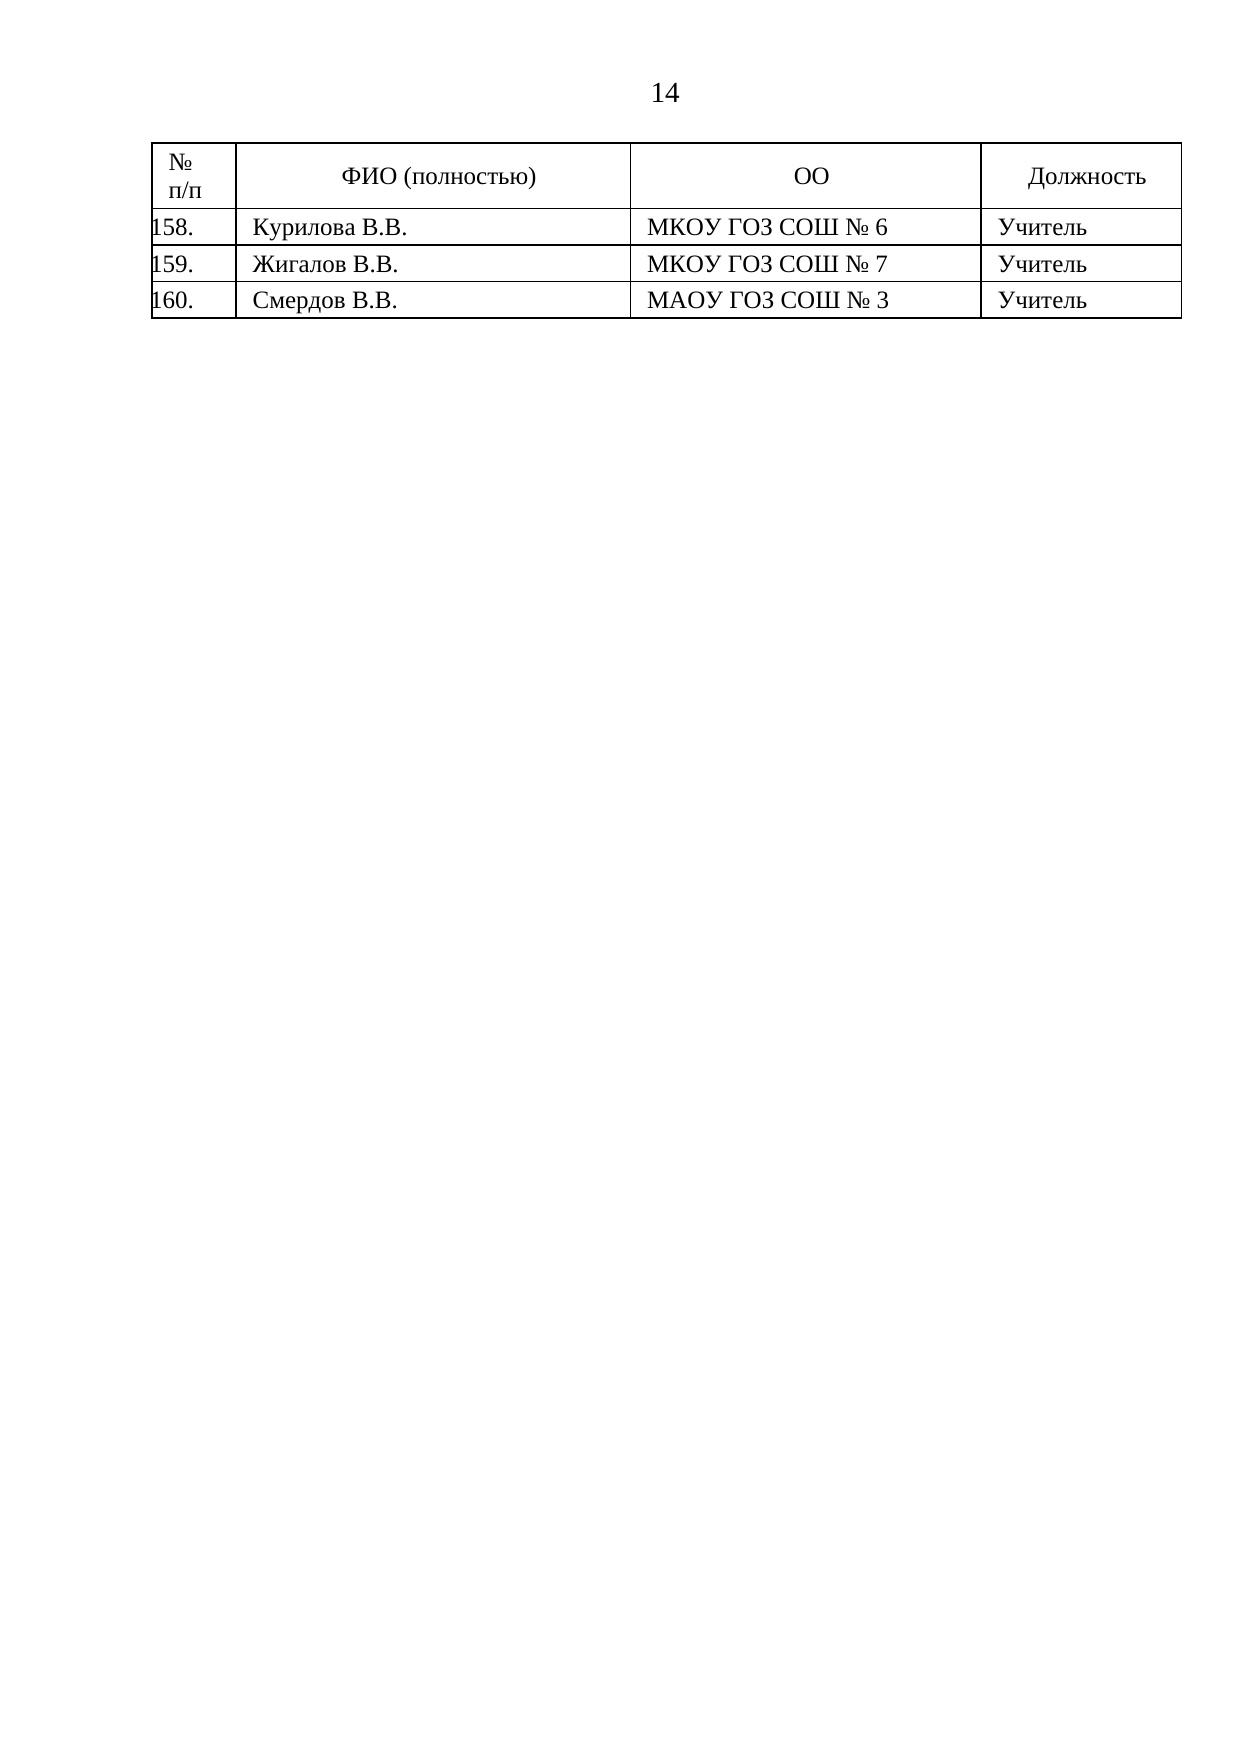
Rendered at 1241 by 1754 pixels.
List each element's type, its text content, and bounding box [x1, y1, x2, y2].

table_header ФИО (полностью) [237, 144, 630, 207]
table_cell [153, 246, 235, 281]
table_cell Учитель [982, 282, 1181, 317]
table_cell МКОУ ГОЗ СОШ № 7 [631, 246, 980, 281]
table_cell [1182, 244, 1186, 281]
table_cell Смердов В.В. [237, 282, 630, 317]
table_cell [153, 209, 235, 244]
table_cell Жигалов В.В. [237, 246, 630, 281]
table_cell МКОУ ГОЗ СОШ № 6 [631, 209, 980, 244]
table_cell Курилова В.В. [237, 209, 630, 244]
table_header ОО [631, 144, 980, 207]
table_header [1182, 142, 1186, 207]
table_cell Учитель [982, 209, 1181, 244]
table_cell Учитель [982, 246, 1181, 281]
table_cell [153, 282, 235, 317]
table_cell [1182, 281, 1186, 317]
table_cell МАОУ ГОЗ СОШ № 3 [631, 282, 980, 317]
table_header № п/п [153, 144, 235, 207]
table_cell [1182, 208, 1186, 244]
table_header Должность [982, 144, 1181, 207]
